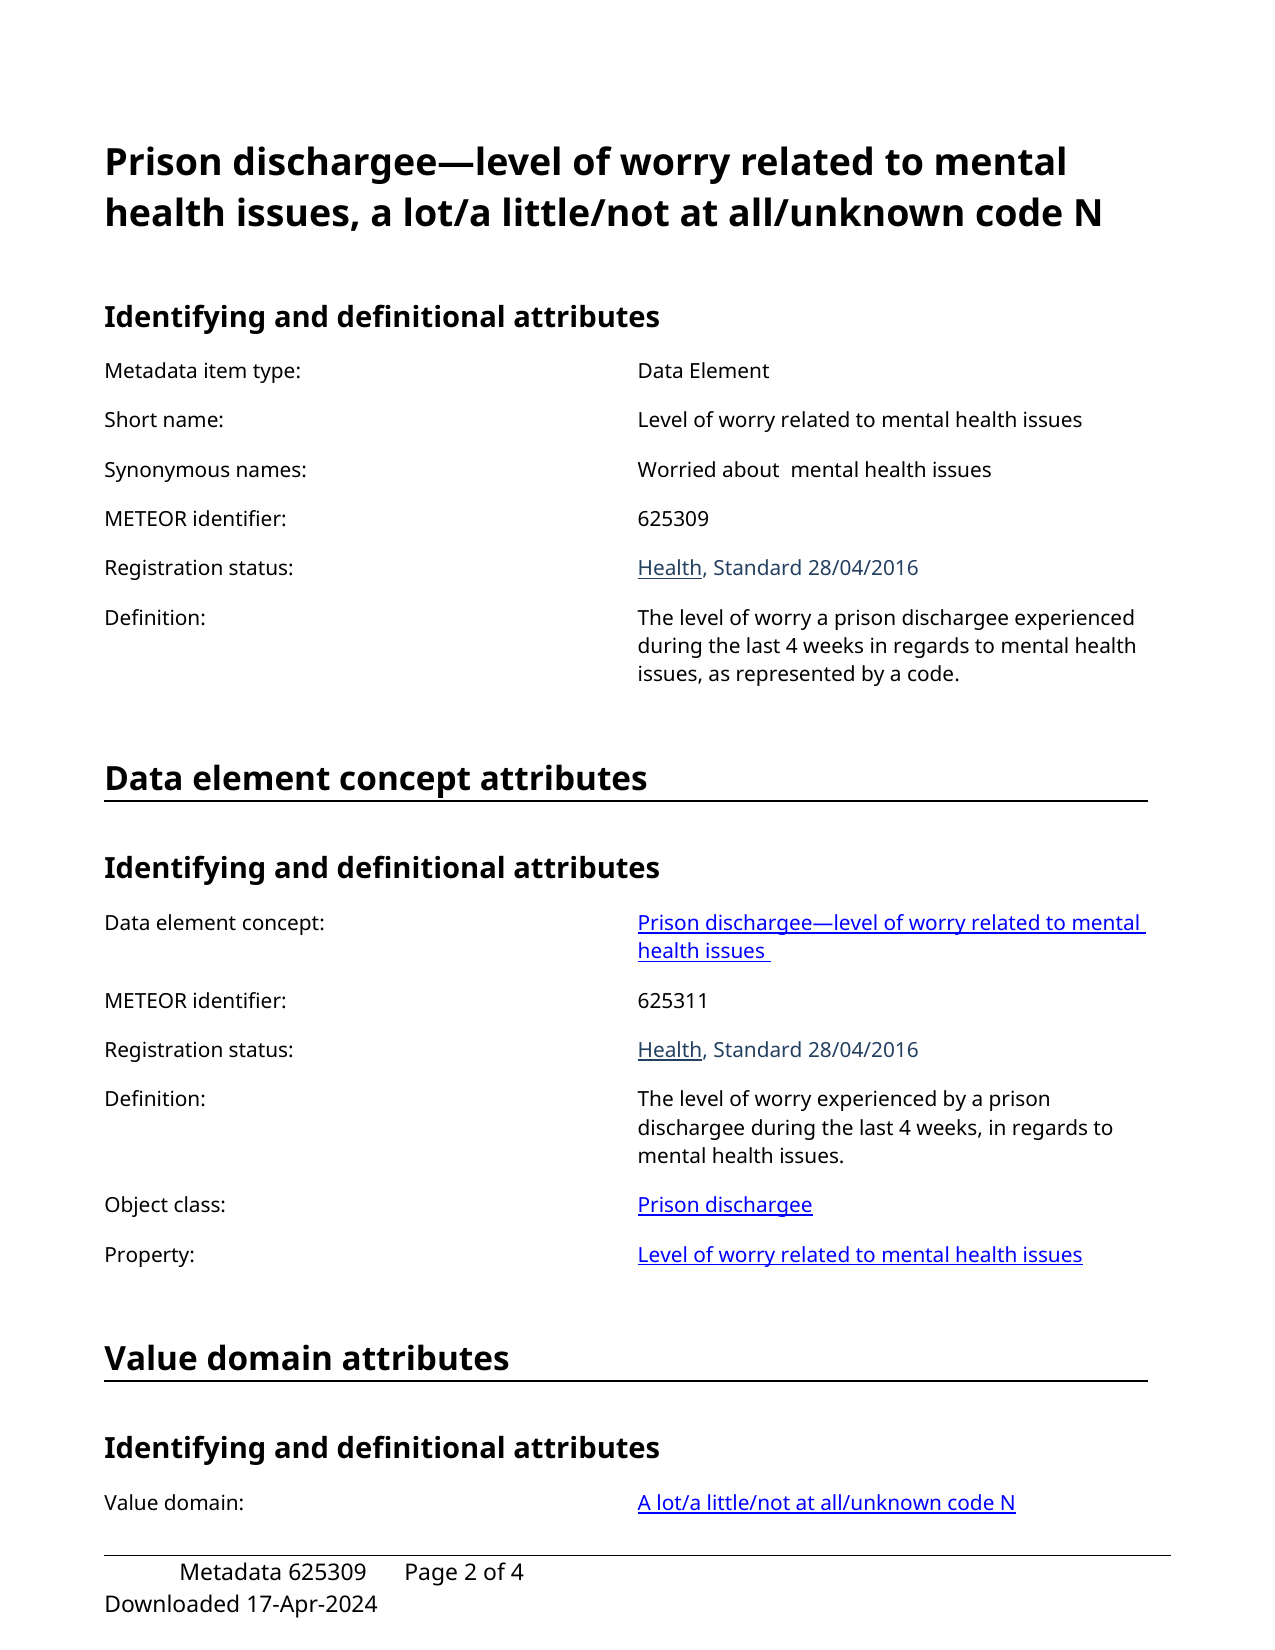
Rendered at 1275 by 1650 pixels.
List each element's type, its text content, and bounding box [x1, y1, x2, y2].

table_cell Worried about mental health issues [626, 445, 1159, 494]
table_cell Property: [93, 1229, 626, 1278]
table_cell Prison dischargee—level of worry related to mental health issues [626, 898, 1159, 975]
table_cell Registration status: [93, 543, 626, 592]
subtitle Prison dischargee—level of worry related to mental health issues, a lot/a little/not at all/unknown code N [104, 135, 1171, 237]
table_cell 625311 [626, 975, 1159, 1024]
table_cell Level of worry related to mental health issues [626, 1229, 1159, 1278]
table_cell METEOR identifier: [93, 494, 626, 543]
table_header Data element concept attributes [93, 730, 1159, 802]
table_header Value domain attributes [93, 1310, 1159, 1382]
table_cell Identifying and definitional attributes [93, 802, 1159, 898]
table_cell 625309 [626, 494, 1159, 543]
table_cell Registration status: [93, 1025, 626, 1074]
table_cell METEOR identifier: [93, 975, 626, 1024]
table_cell Identifying and definitional attributes [93, 1382, 1159, 1478]
table_cell The level of worry a prison dischargee experienced during the last 4 weeks in regards to mental health issues, as represented by a code. [626, 592, 1159, 698]
table_cell Prison dischargee [626, 1180, 1159, 1229]
table_cell Data element concept: [93, 898, 626, 975]
table_cell Definition: [93, 592, 626, 698]
table_header Identifying and definitional attributes [93, 250, 1159, 346]
table_cell Health, Standard 28/04/2016 [626, 1025, 1159, 1074]
table_cell Object class: [93, 1180, 626, 1229]
table_cell A lot/a little/not at all/unknown code N [626, 1478, 1159, 1527]
table_cell Level of worry related to mental health issues [626, 395, 1159, 444]
table_cell Data Element [626, 346, 1159, 395]
table_cell Definition: [93, 1074, 626, 1180]
table_cell Value domain: [93, 1478, 626, 1527]
table_cell Health, Standard 28/04/2016 [626, 543, 1159, 592]
table_cell Metadata item type: [93, 346, 626, 395]
table_cell Short name: [93, 395, 626, 444]
table_cell Synonymous names: [93, 445, 626, 494]
table_cell The level of worry experienced by a prison dischargee during the last 4 weeks, in regards to mental health issues. [626, 1074, 1159, 1180]
